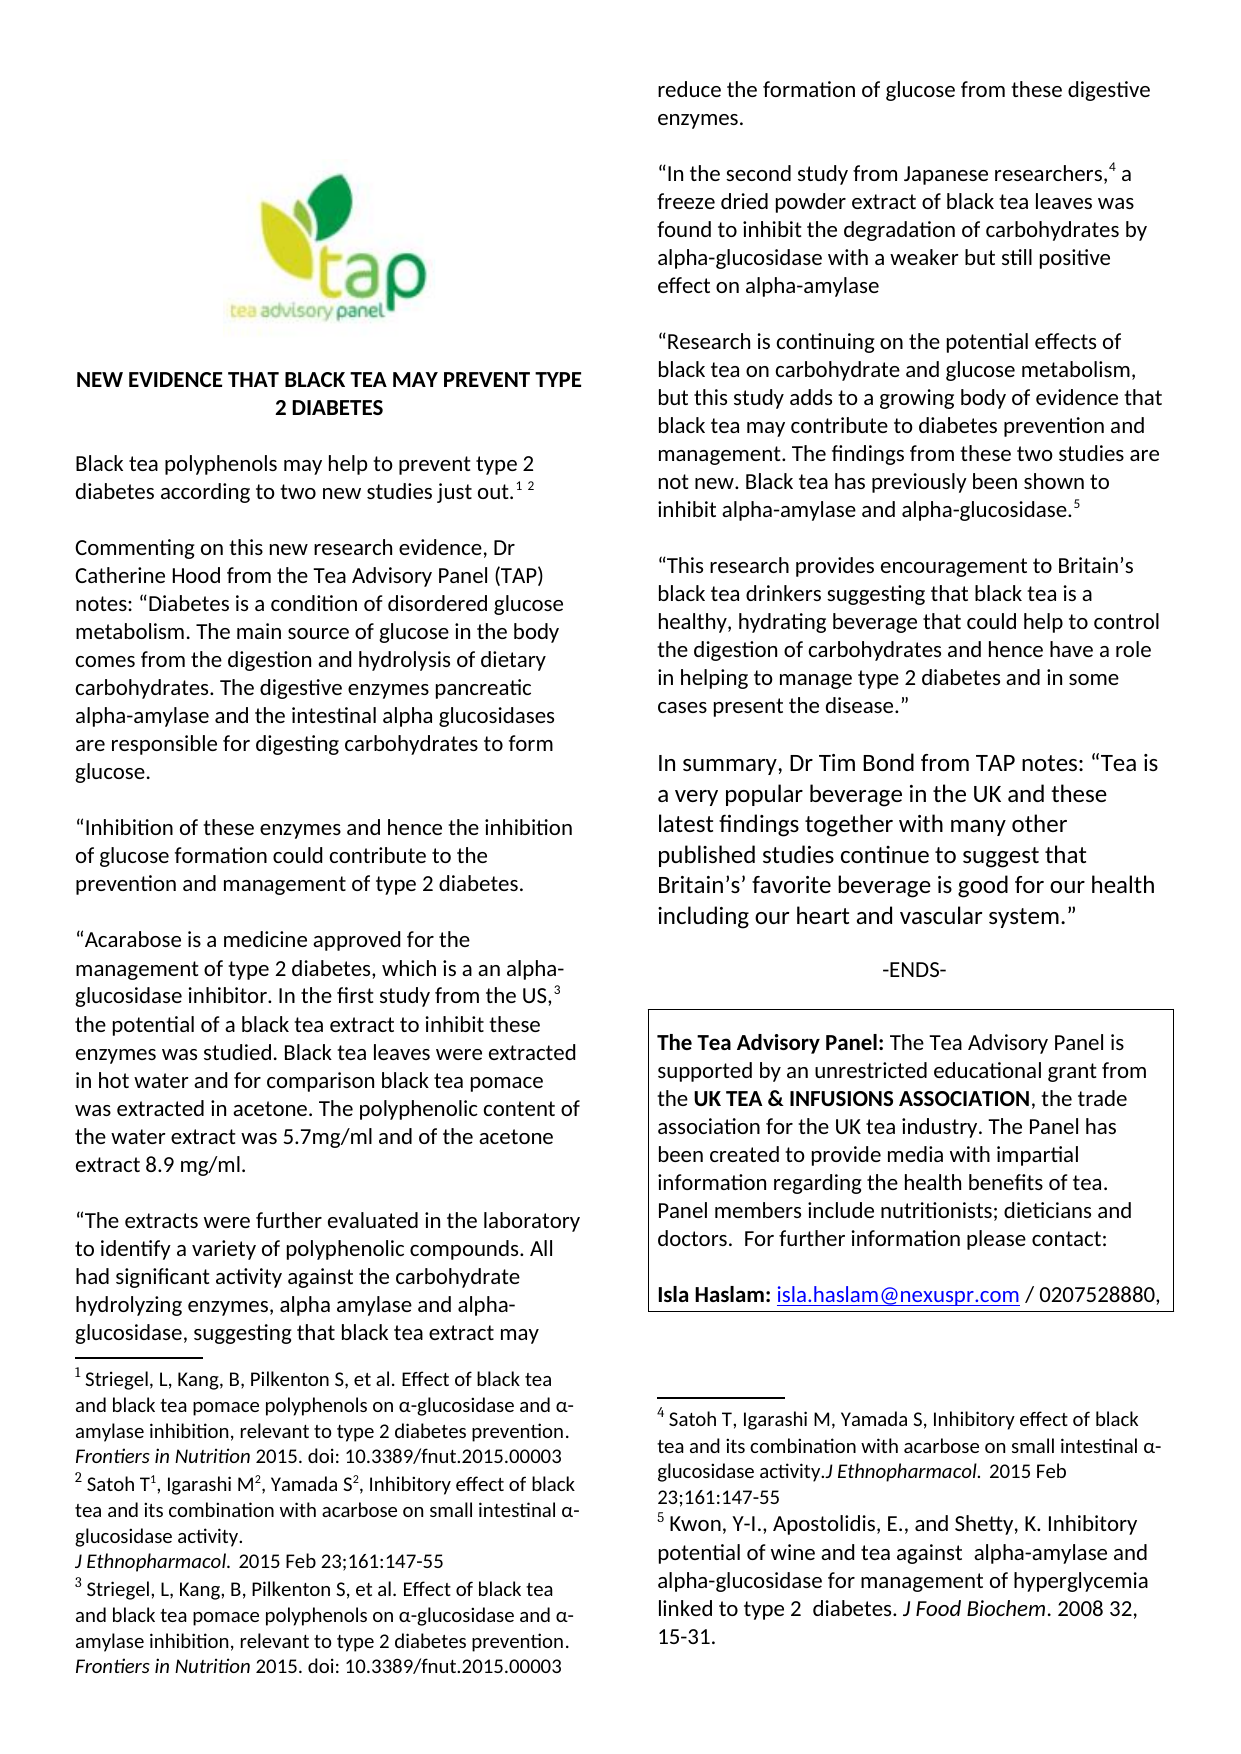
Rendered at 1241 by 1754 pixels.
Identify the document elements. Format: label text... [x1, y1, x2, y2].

text The Tea Advisory Panel: The Tea Advisory Panel is supported by an unrestricted educational grant from the UK TEA & INFUSIONS ASSOCIATION, the trade association for the UK tea industry. The Panel has been created to provide media with impartial information regarding the health benefits of tea. Panel members include nutritionists; dieticians and doctors. For further information please contact: [649, 1010, 1173, 1253]
text In summary, Dr Tim Bond from TAP notes: “Tea is a very popular beverage in the UK and these latest findings together with many other published studies continue to suggest that Britain’s’ favorite beverage is good for our health including our heart and vascular system.” [657, 747, 1165, 931]
text -ENDS- [807, 956, 1165, 984]
text “Acarabose is a medicine approved for the management of type 2 diabetes, which is a an alpha-glucosidase inhibitor. In the first study from the US, the potential of a black tea extract to inhibit these enzymes was studied. Black tea leaves were extracted in hot water and for comparison black tea pomace was extracted in acetone. The polyphenolic content of the water extract was 5.7mg/ml and of the acetone extract 8.9 mg/ml. [75, 926, 583, 1178]
text “Research is continuing on the potential effects of black tea on carbohydrate and glucose metabolism, but this study adds to a growing body of evidence that black tea may contribute to diabetes prevention and management. The findings from these two studies are not new. Black tea has previously been shown to inhibit alpha-amylase and alpha-glucosidase. [657, 327, 1165, 523]
text “In the second study from Japanese researchers, a freeze dried powder extract of black tea leaves was found to inhibit the degradation of carbohydrates by alpha-glucosidase with a weaker but still positive effect on alpha-amylase [657, 159, 1165, 299]
text NEW EVIDENCE THAT BLACK TEA MAY PREVENT TYPE 2 DIABETES [75, 365, 583, 421]
text Isla Haslam: isla.haslam@nexuspr.com / 0207528880, [649, 1261, 1173, 1311]
text “Inhibition of these enzymes and hence the inhibition of glucose formation could contribute to the prevention and management of type 2 diabetes. [75, 813, 583, 898]
text Black tea polyphenols may help to prevent type 2 diabetes according to two new studies just out. [75, 449, 583, 505]
text “This research provides encouragement to Britain’s black tea drinkers suggesting that black tea is a healthy, hydrating beverage that could help to control the digestion of carbohydrates and hence have a role in helping to manage type 2 diabetes and in some cases present the disease.” [657, 551, 1165, 719]
text Commenting on this new research evidence, Dr Catherine Hood from the Tea Advisory Panel (TAP) notes: “Diabetes is a condition of disordered glucose metabolism. The main source of glucose in the body comes from the digestion and hydrolysis of dietary carbohydrates. The digestive enzymes pancreatic alpha-amylase and the intestinal alpha glucosidases are responsible for digesting carbohydrates to form glucose. [75, 533, 583, 786]
picture [222, 159, 436, 338]
text “The extracts were further evaluated in the laboratory to identify a variety of polyphenolic compounds. All had significant activity against the carbohydrate hydrolyzing enzymes, alpha amylase and alpha-glucosidase, suggesting that black tea extract may reduce the formation of glucose from these digestive enzymes. [657, 75, 1165, 131]
text “The extracts were further evaluated in the laboratory to identify a variety of polyphenolic compounds. All had significant activity against the carbohydrate hydrolyzing enzymes, alpha amylase and alpha-glucosidase, suggesting that black tea extract may reduce the formation of glucose from these digestive enzymes. [75, 1206, 583, 1346]
